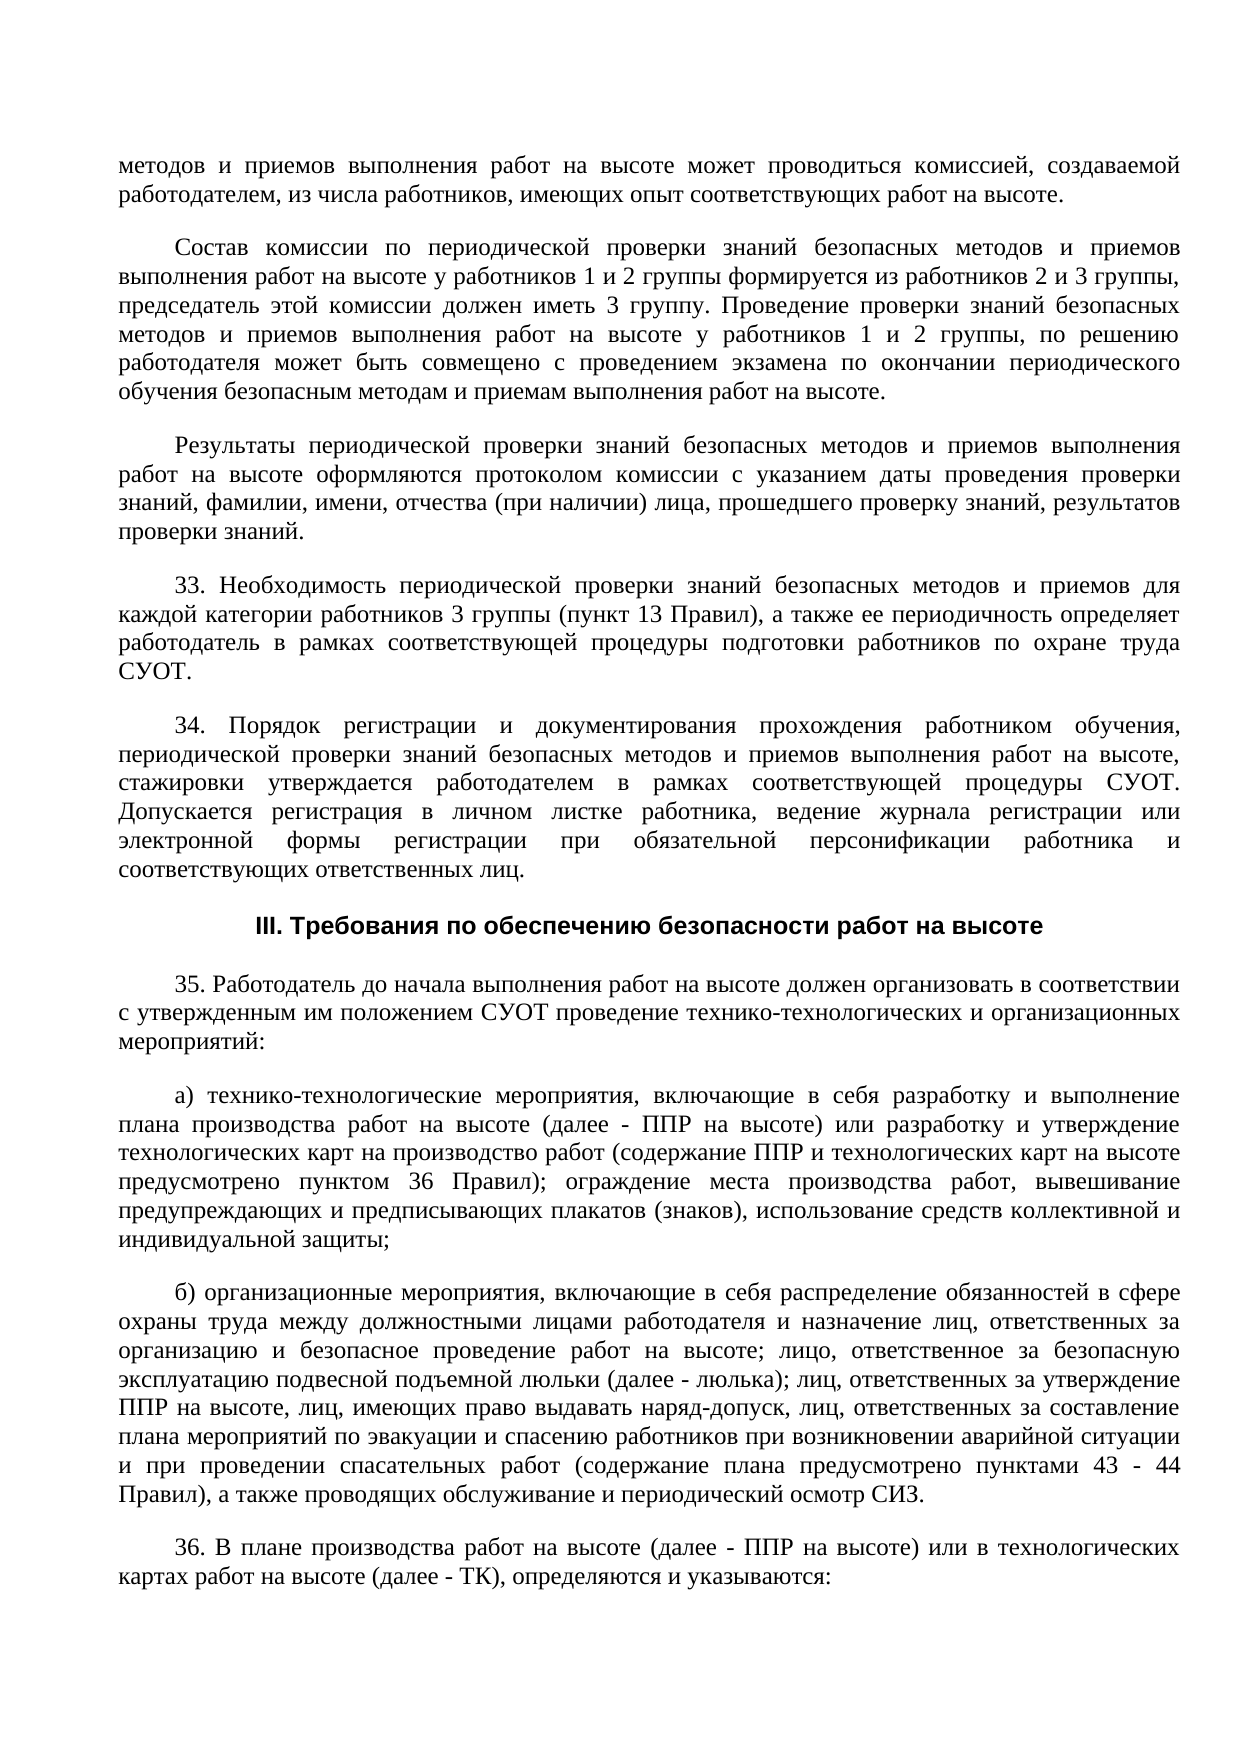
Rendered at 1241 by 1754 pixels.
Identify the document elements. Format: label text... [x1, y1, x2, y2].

text 33. Необходимость периодической проверки знаний безопасных методов и приемов для каждой категории работников 3 группы (пункт 13 Правил), а также ее периодичность определяет работодатель в рамках соответствующей процедуры подготовки работников по охране труда СУОТ. [118, 570, 1181, 685]
text 34. Порядок регистрации и документирования прохождения работником обучения, периодической проверки знаний безопасных методов и приемов выполнения работ на высоте, стажировки утверждается работодателем в рамках соответствующей процедуры СУОТ. Допускается регистрация в личном листке работника, ведение журнала регистрации или электронной формы регистрации при обязательной персонификации работника и соответствующих ответственных лиц. [118, 710, 1181, 882]
text Результаты периодической проверки знаний безопасных методов и приемов выполнения работ на высоте оформляются протоколом комиссии с указанием даты проведения проверки знаний, фамилии, имени, отчества (при наличии) лица, прошедшего проверку знаний, результатов проверки знаний. [118, 430, 1181, 545]
text 35. Работодатель до начала выполнения работ на высоте должен организовать в соответствии с утвержденным им положением СУОТ проведение технико-технологических и организационных мероприятий: [118, 969, 1181, 1055]
text Состав комиссии по периодической проверки знаний безопасных методов и приемов выполнения работ на высоте у работников 1 и 2 группы формируется из работников 2 и 3 группы, председатель этой комиссии должен иметь 3 группу. Проведение проверки знаний безопасных методов и приемов выполнения работ на высоте у работников 1 и 2 группы, по решению работодателя может быть совмещено с проведением экзамена по окончании периодического обучения безопасным методам и приемам выполнения работ на высоте. [118, 232, 1181, 405]
text б) организационные мероприятия, включающие в себя распределение обязанностей в сфере охраны труда между должностными лицами работодателя и назначение лиц, ответственных за организацию и безопасное проведение работ на высоте; лицо, ответственное за безопасную эксплуатацию подвесной подъемной люльки (далее - люлька); лиц, ответственных за утверждение ППР на высоте, лиц, имеющих право выдавать наряд-допуск, лиц, ответственных за составление плана мероприятий по эвакуации и спасению работников при возникновении аварийной ситуации и при проведении спасательных работ (содержание плана предусмотрено пунктами 43 - 44 Правил), а также проводящих обслуживание и периодический осмотр СИЗ. [118, 1277, 1181, 1507]
text а) технико-технологические мероприятия, включающие в себя разработку и выполнение плана производства работ на высоте (далее - ППР на высоте) или разработку и утверждение технологических карт на производство работ (содержание ППР и технологических карт на высоте предусмотрено пунктом 36 Правил); ограждение места производства работ, вывешивание предупреждающих и предписывающих плакатов (знаков), использование средств коллективной и индивидуальной защиты; [118, 1080, 1181, 1252]
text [118, 150, 1181, 207]
title III. Требования по обеспечению безопасности работ на высоте [118, 911, 1181, 940]
text 36. В плане производства работ на высоте (далее - ППР на высоте) или в технологических картах работ на высоте (далее - ТК), определяются и указываются: [118, 1532, 1181, 1590]
